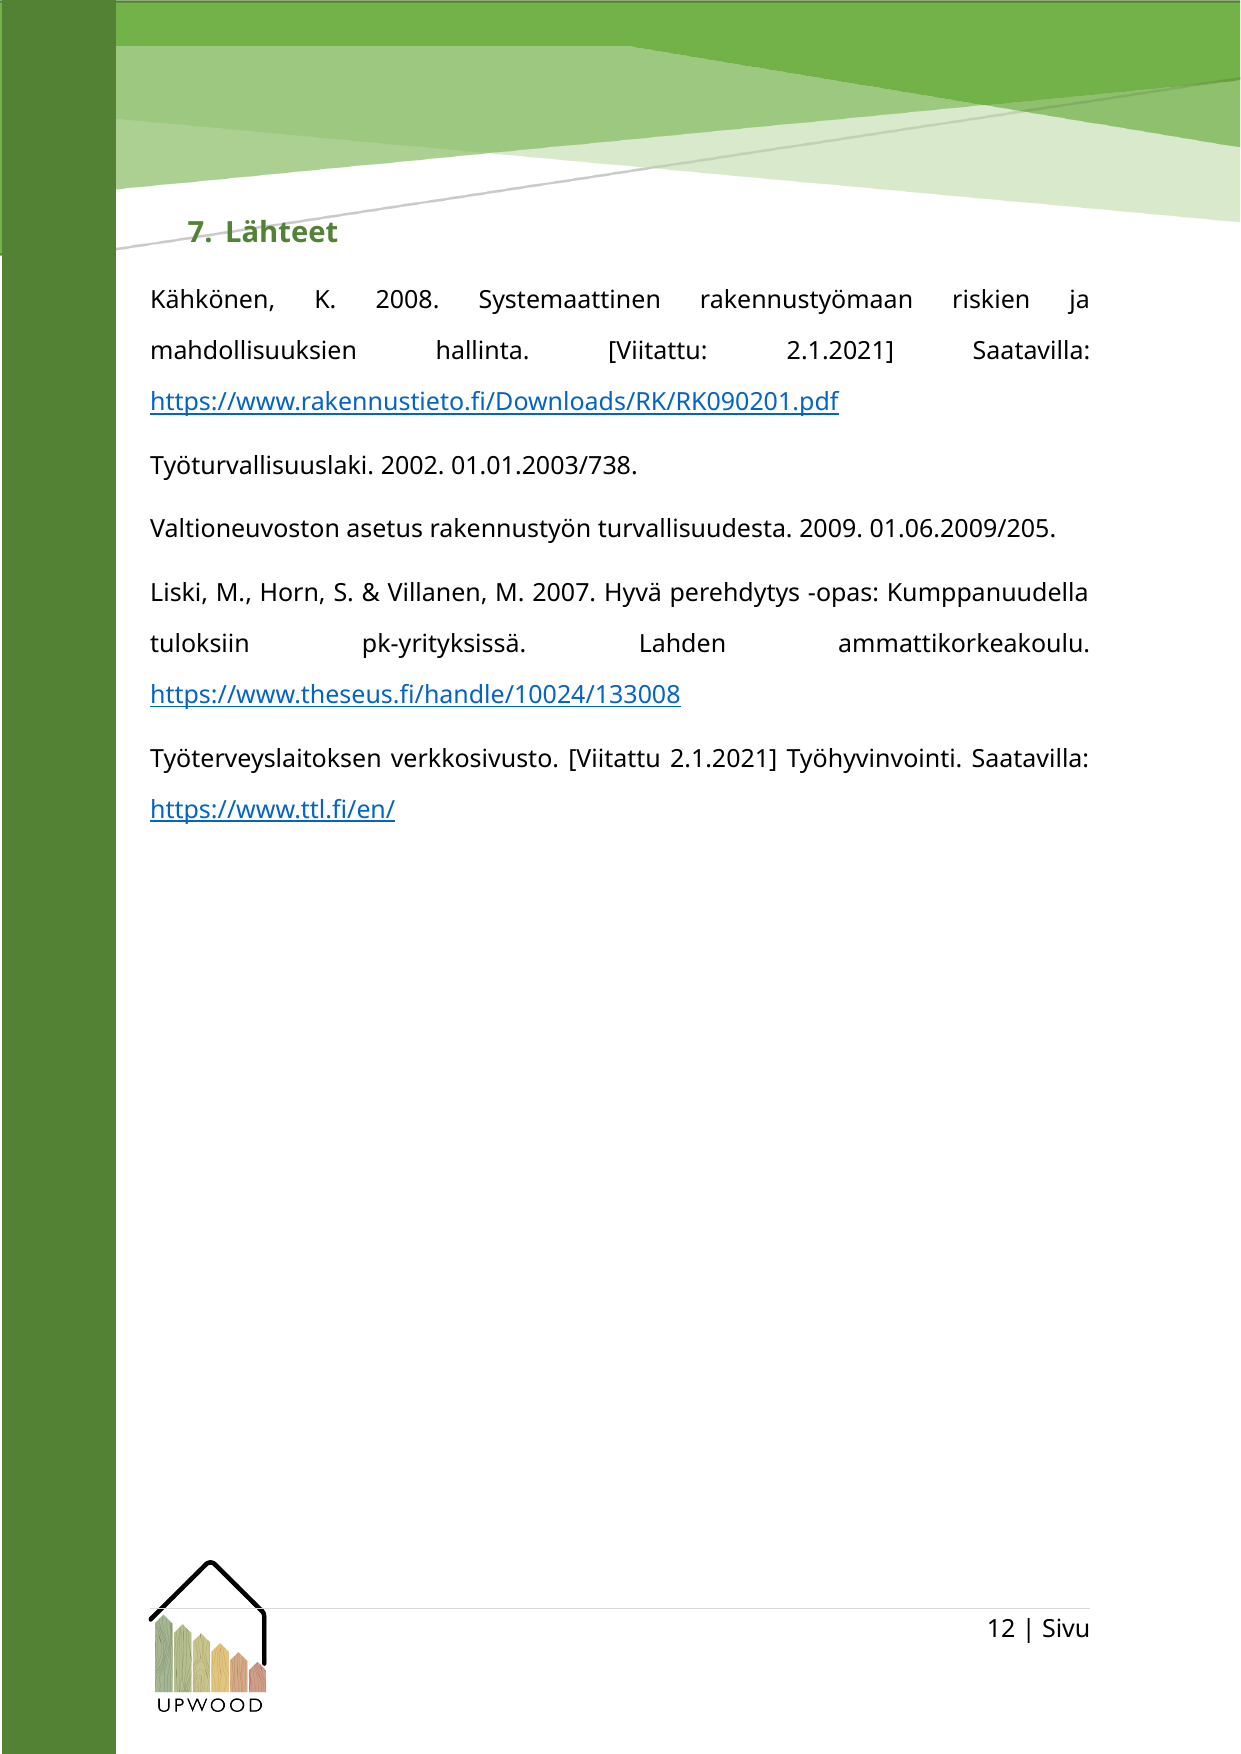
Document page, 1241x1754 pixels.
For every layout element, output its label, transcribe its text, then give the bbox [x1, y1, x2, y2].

text Työterveyslaitoksen verkkosivusto. [Viitattu 2.1.2021] Työhyvinvointi. Saatavilla: https://www.ttl.fi/en/ [150, 740, 1090, 825]
text Kähkönen, K. 2008. Systemaattinen rakennustyömaan riskien ja mahdollisuuksien hallinta. [Viitattu: 2.1.2021] Saatavilla: https://www.rakennustieto.fi/Downloads/RK/RK090201.pdf [150, 282, 1090, 418]
picture [148, 1560, 267, 1712]
picture [116, 46, 1241, 283]
text Työturvallisuuslaki. 2002. 01.01.2003/738. [150, 447, 1090, 482]
text Liski, M., Horn, S. & Villanen, M. 2007. Hyvä perehdytys -opas: Kumppanuudella tuloksiin pk-yrityksissä. Lahden ammattikorkeakoulu. https://www.theseus.fi/handle/10024/133008 [150, 574, 1090, 711]
text Valtioneuvoston asetus rakennustyön turvallisuudesta. 2009. 01.06.2009/205. [150, 511, 1090, 545]
subtitle Lähteet [187, 211, 1090, 251]
